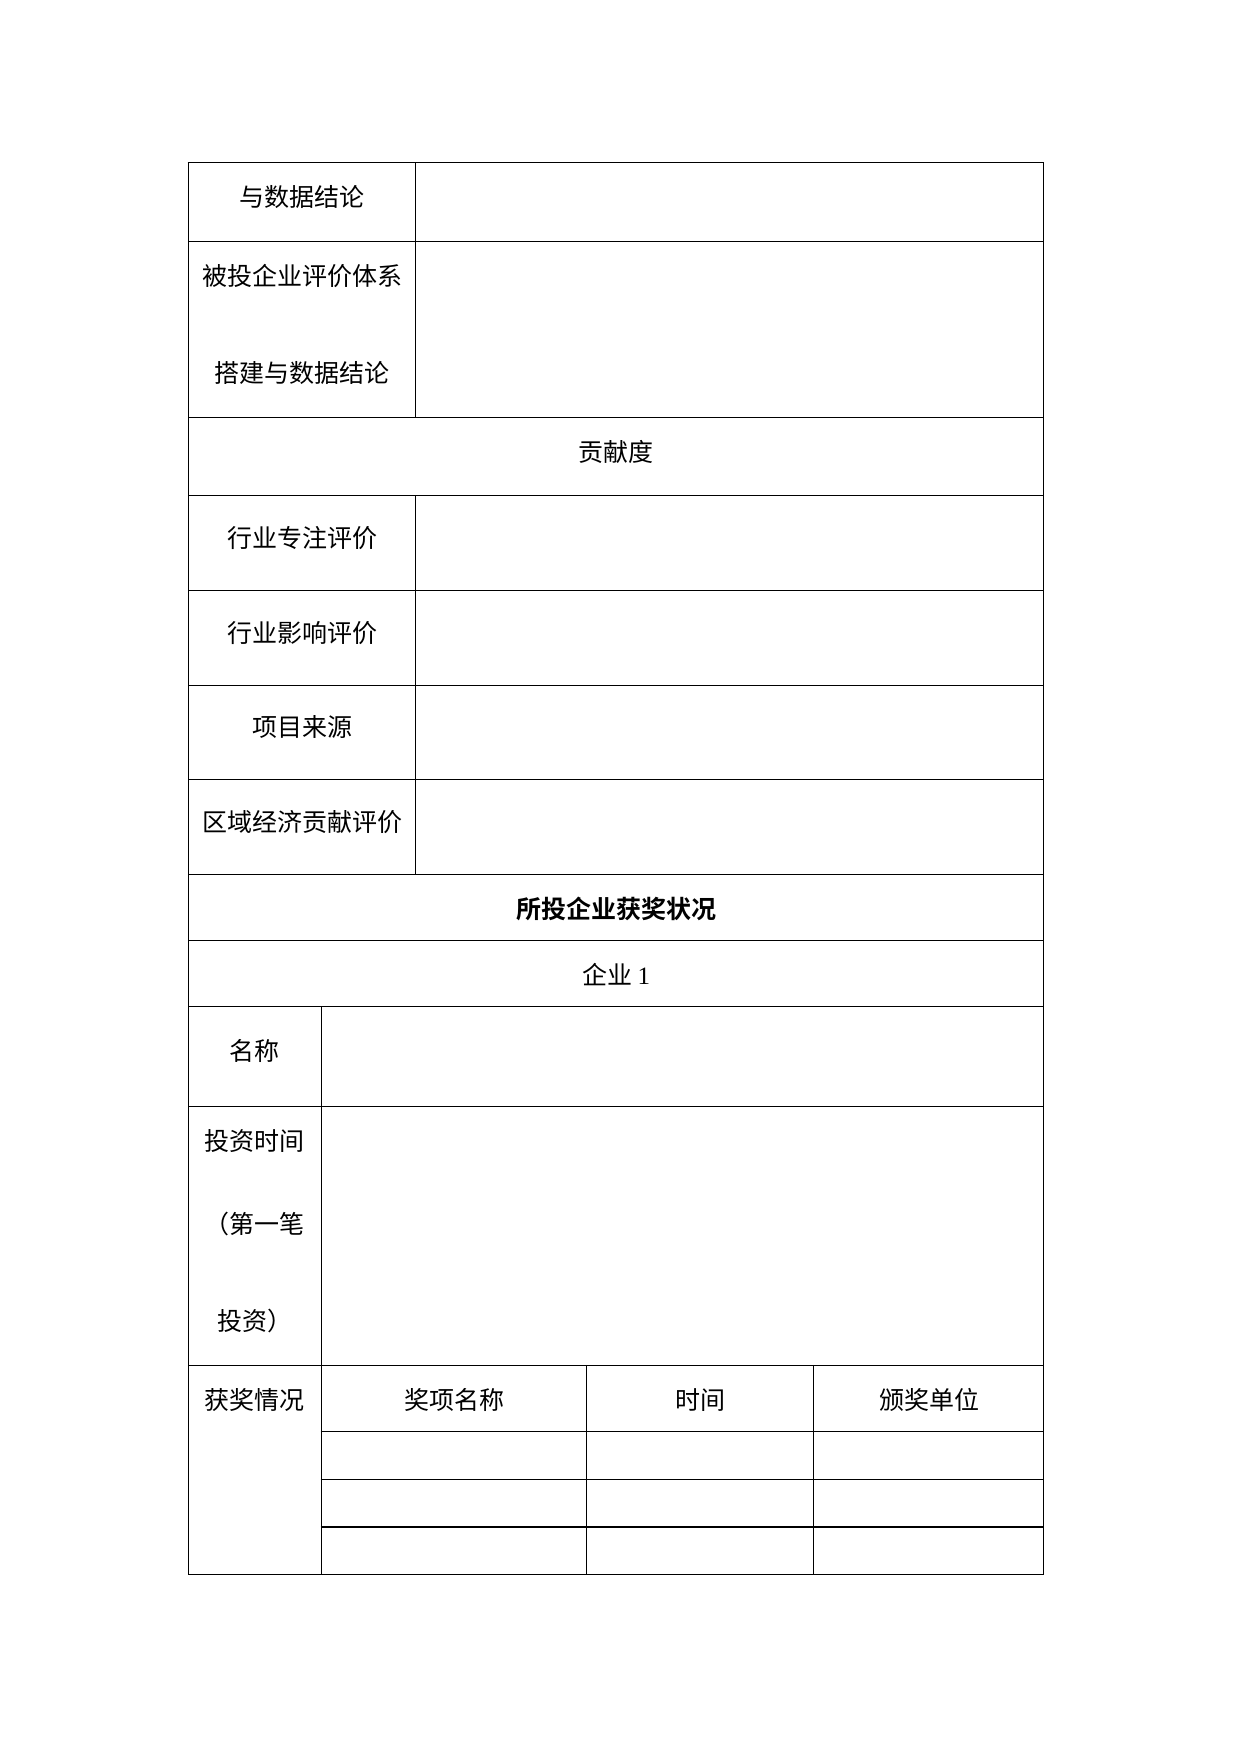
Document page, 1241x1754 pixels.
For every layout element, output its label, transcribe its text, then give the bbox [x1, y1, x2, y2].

table_cell 奖项名称 [322, 1366, 586, 1431]
table_cell 贡献度 [189, 418, 1043, 495]
table_cell 项目来源 [189, 686, 415, 779]
table_cell 所投企业获奖状况 [189, 875, 1043, 940]
table_cell [322, 1528, 586, 1574]
table_cell [416, 163, 1043, 241]
table_cell LP评价体系搭建与数据结论 [189, 163, 415, 241]
table_cell [322, 1480, 586, 1526]
table_cell [322, 1107, 1043, 1365]
table_cell 时间 [587, 1366, 813, 1431]
table_cell [587, 1432, 813, 1478]
table_cell [416, 242, 1043, 417]
table_cell [416, 686, 1043, 779]
table_cell [416, 780, 1043, 874]
table_cell [814, 1432, 1043, 1478]
table_cell [814, 1528, 1043, 1574]
table_cell [416, 496, 1043, 590]
table_cell 企业1 [189, 941, 1043, 1006]
table_cell [416, 591, 1043, 684]
table_cell 颁奖单位 [814, 1366, 1043, 1431]
table_cell 行业专注评价 [189, 496, 415, 590]
table_cell [322, 1007, 1043, 1106]
table_cell 投资时间 （第一笔投资） [189, 1107, 321, 1365]
table_cell [587, 1528, 813, 1574]
table_cell 名称 [189, 1007, 321, 1106]
table_cell 被投企业评价体系搭建与数据结论 [189, 242, 415, 417]
table_cell [814, 1480, 1043, 1526]
table_cell [322, 1432, 586, 1478]
table_cell 行业影响评价 [189, 591, 415, 684]
table_cell 获奖情况 [189, 1366, 321, 1574]
table_cell 区域经济贡献评价 [189, 780, 415, 874]
table_cell [587, 1480, 813, 1526]
